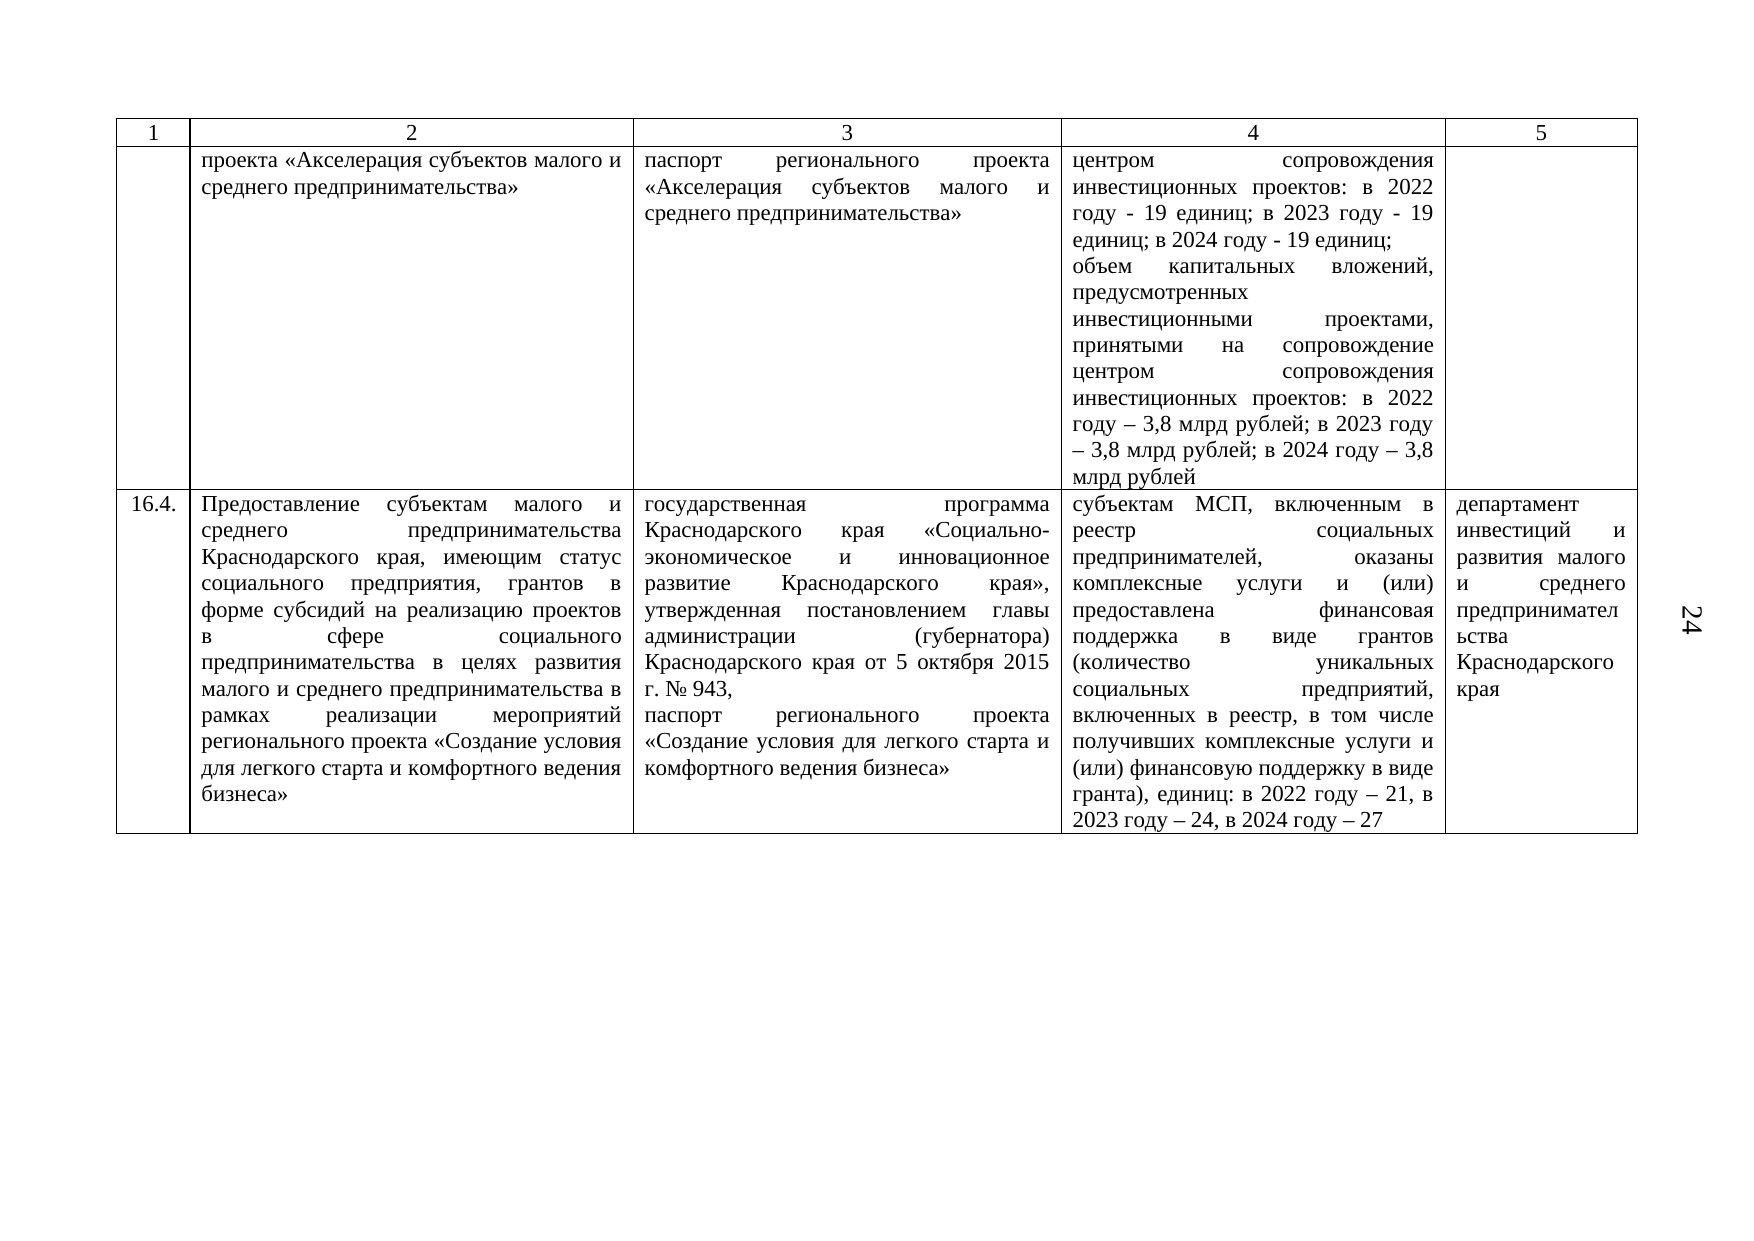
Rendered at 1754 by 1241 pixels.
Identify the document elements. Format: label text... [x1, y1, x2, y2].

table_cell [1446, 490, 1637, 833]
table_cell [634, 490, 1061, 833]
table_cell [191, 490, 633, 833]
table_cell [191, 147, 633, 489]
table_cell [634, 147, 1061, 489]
table_header 4 [1062, 119, 1445, 146]
table_header 1 [117, 119, 189, 146]
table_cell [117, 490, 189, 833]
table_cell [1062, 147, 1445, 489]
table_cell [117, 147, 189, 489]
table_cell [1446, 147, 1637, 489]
table_header 5 [1446, 119, 1637, 146]
table_header 3 [634, 119, 1061, 146]
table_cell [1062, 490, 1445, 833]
table_header 2 [191, 119, 633, 146]
